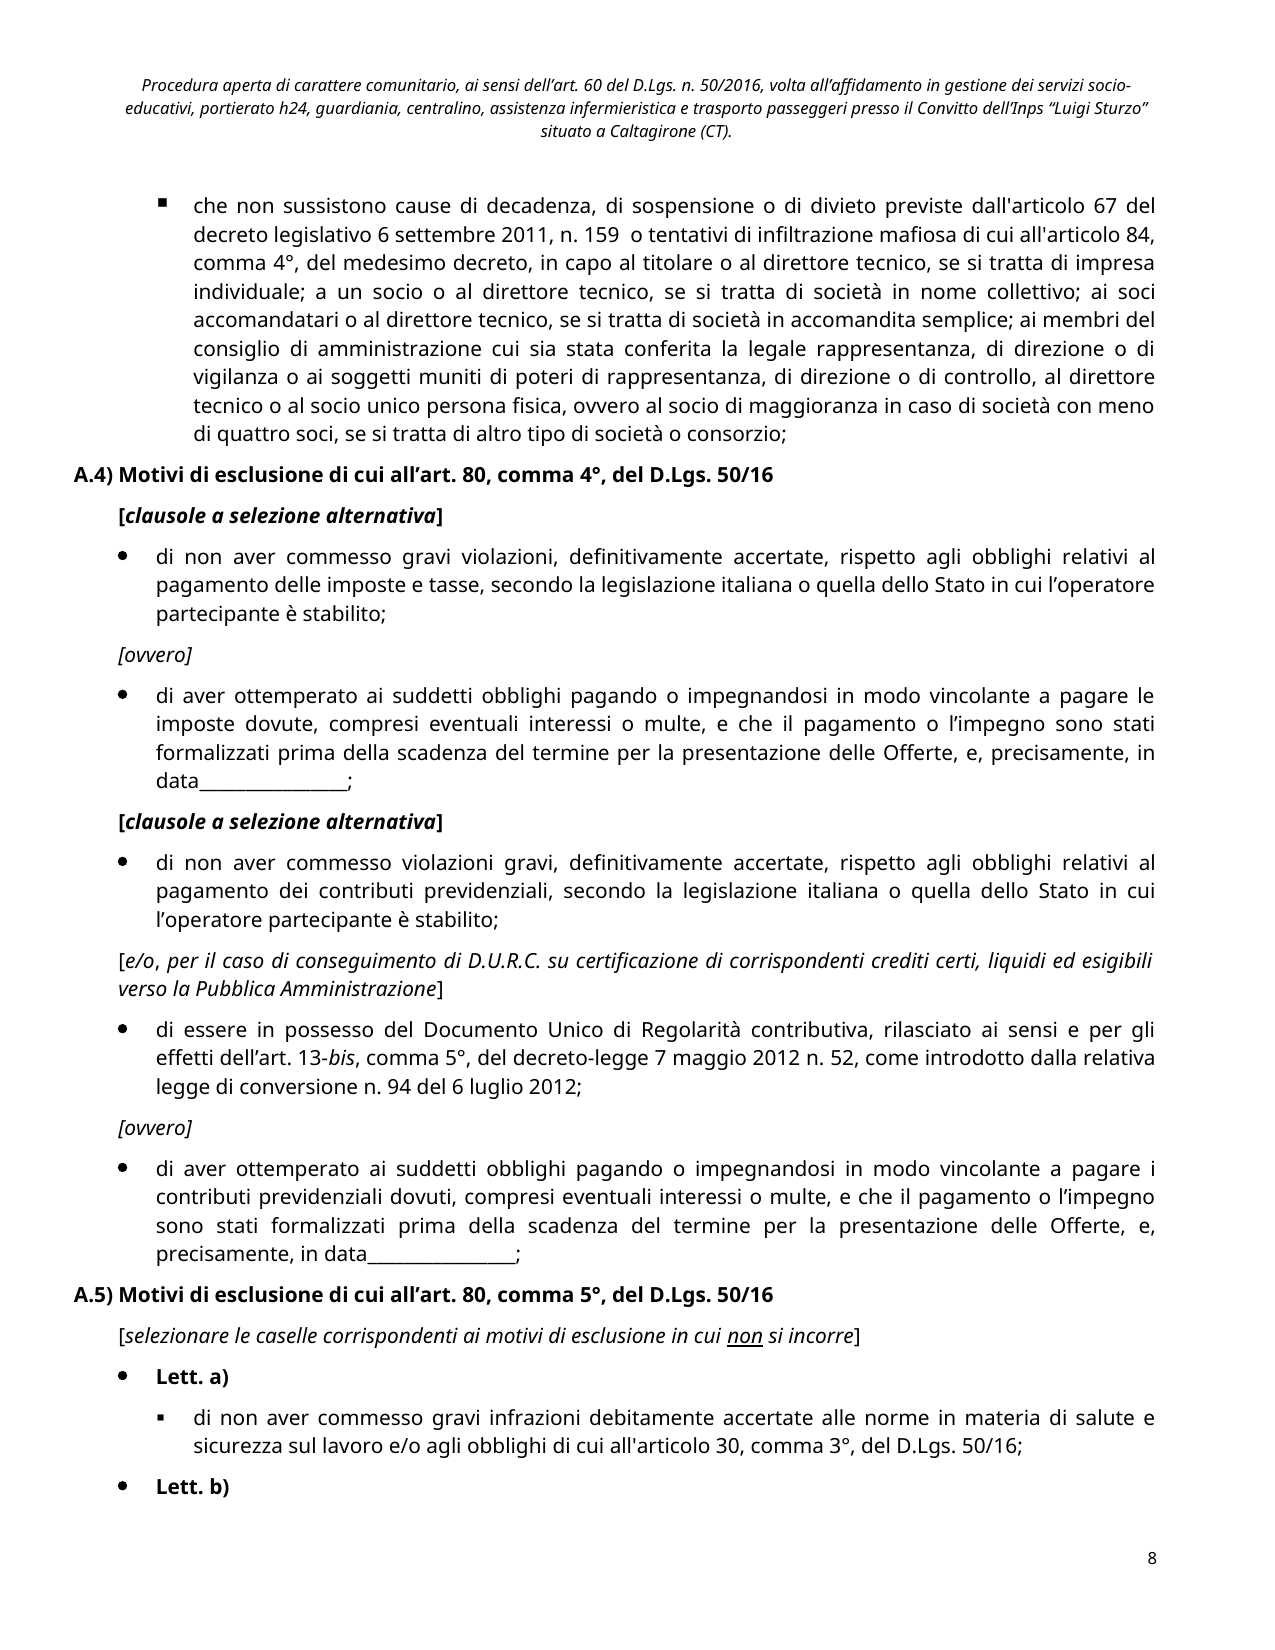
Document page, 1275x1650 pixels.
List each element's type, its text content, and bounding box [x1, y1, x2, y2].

text [clausole a selezione alternativa] [118, 807, 1157, 835]
list Lett. b) [118, 1472, 1157, 1501]
list Motivi di esclusione di cui all’art. 80, comma 4°, del D.Lgs. 50/16 [74, 460, 1157, 488]
list di non aver commesso gravi infrazioni debitamente accertate alle norme in materia di salute e sicurezza sul lavoro e/o agli obblighi di cui all'articolo 30, comma 3°, del D.Lgs. 50/16; [156, 1403, 1157, 1460]
list Motivi di esclusione di cui all’art. 80, comma 5°, del D.Lgs. 50/16 [74, 1280, 1157, 1308]
list di non aver commesso violazioni gravi, definitivamente accertate, rispetto agli obblighi relativi al pagamento dei contributi previdenziali, secondo la legislazione italiana o quella dello Stato in cui l’operatore partecipante è stabilito; [118, 848, 1157, 933]
text [ovvero] [118, 1113, 1157, 1141]
text [ovvero] [118, 640, 1157, 668]
text [clausole a selezione alternativa] [118, 501, 1157, 529]
list che non sussistono cause di decadenza, di sospensione o di divieto previste dall'articolo 67 del decreto legislativo 6 settembre 2011, n. 159 o tentativi di infiltrazione mafiosa di cui all'articolo 84, comma 4°, del medesimo decreto, in capo al titolare o al direttore tecnico, se si tratta di impresa individuale; a un socio o al direttore tecnico, se si tratta di società in nome collettivo; ai soci accomandatari o al direttore tecnico, se si tratta di società in accomandita semplice; ai membri del consiglio di amministrazione cui sia stata conferita la legale rappresentanza, di direzione o di vigilanza o ai soggetti muniti di poteri di rappresentanza, di direzione o di controllo, al direttore tecnico o al socio unico persona fisica, ovvero al socio di maggioranza in caso di società con meno di quattro soci, se si tratta di altro tipo di società o consorzio; [156, 191, 1157, 448]
text [e/o, per il caso di conseguimento di D.U.R.C. su certificazione di corrispondenti crediti certi, liquidi ed esigibili verso la Pubblica Amministrazione] [118, 946, 1157, 1003]
list di aver ottemperato ai suddetti obblighi pagando o impegnandosi in modo vincolante a pagare i contributi previdenziali dovuti, compresi eventuali interessi o multe, e che il pagamento o l’impegno sono stati formalizzati prima della scadenza del termine per la presentazione delle Offerte, e, precisamente, in data________________; [118, 1154, 1157, 1268]
list di non aver commesso gravi violazioni, definitivamente accertate, rispetto agli obblighi relativi al pagamento delle imposte e tasse, secondo la legislazione italiana o quella dello Stato in cui l’operatore partecipante è stabilito; [118, 542, 1157, 627]
list di essere in possesso del Documento Unico di Regolarità contributiva, rilasciato ai sensi e per gli effetti dell’art. 13-bis, comma 5°, del decreto-legge 7 maggio 2012 n. 52, come introdotto dalla relativa legge di conversione n. 94 del 6 luglio 2012; [118, 1015, 1157, 1100]
list Lett. a) [118, 1362, 1157, 1390]
list di aver ottemperato ai suddetti obblighi pagando o impegnandosi in modo vincolante a pagare le imposte dovute, compresi eventuali interessi o multe, e che il pagamento o l’impegno sono stati formalizzati prima della scadenza del termine per la presentazione delle Offerte, e, precisamente, in data________________; [118, 681, 1157, 794]
text [selezionare le caselle corrispondenti ai motivi di esclusione in cui non si incorre] [118, 1321, 1157, 1349]
